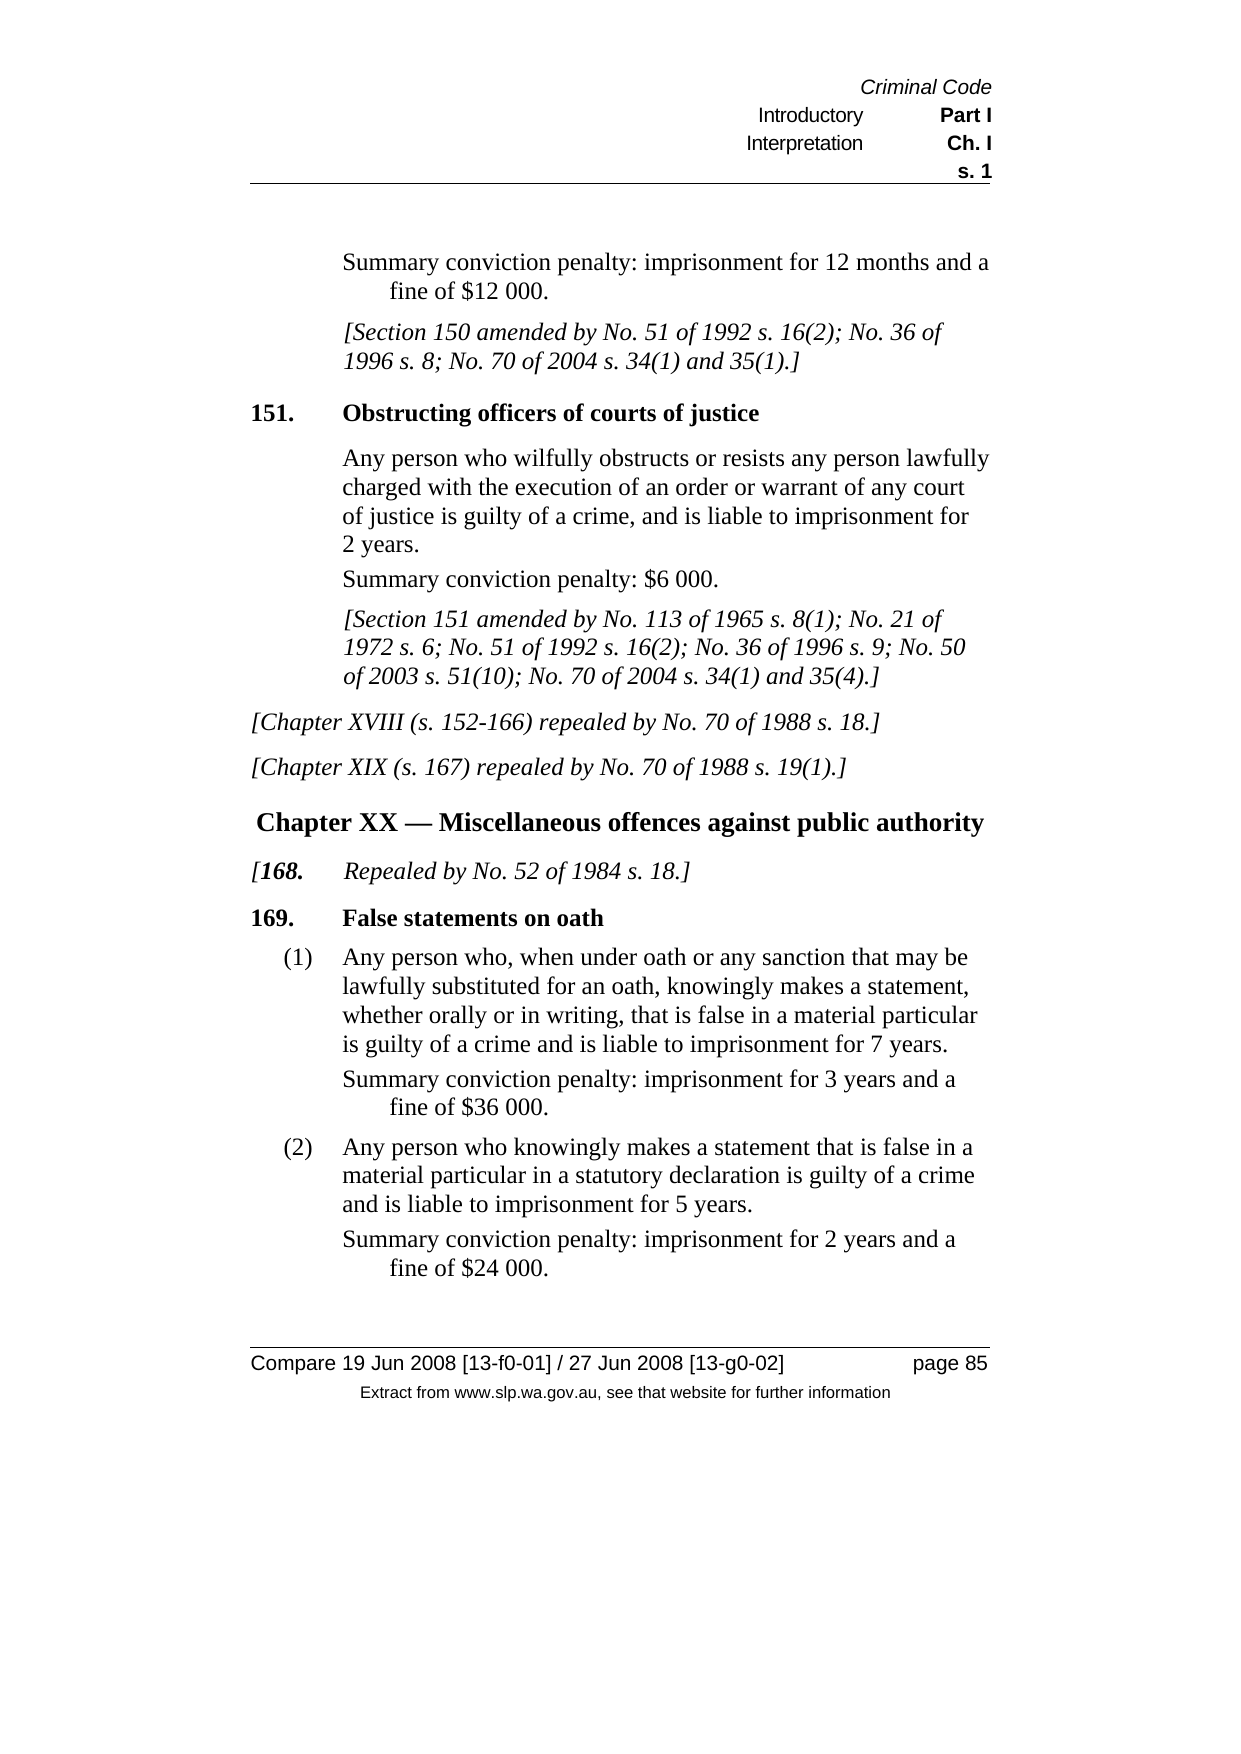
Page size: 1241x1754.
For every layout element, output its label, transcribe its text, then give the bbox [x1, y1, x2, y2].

text (2) Any person who knowingly makes a statement that is false in a material particular in a statutory declaration is guilty of a crime and is liable to imprisonment for 5 years. [250, 1132, 990, 1218]
text [Section 151 amended by No. 113 of 1965 s. 8(1); No. 21 of 1972 s. 6; No. 51 of 1992 s. 16(2); No. 36 of 1996 s. 9; No. 50 of 2003 s. 51(10); No. 70 of 2004 s. 34(1) and 35(4).] [250, 604, 990, 690]
text Any person who wilfully obstructs or resists any person lawfully charged with the execution of an order or warrant of any court of justice is guilty of a crime, and is liable to imprisonment for 2 years. [250, 443, 990, 558]
text Summary conviction penalty: imprisonment for 12 months and a fine of $12 000. [250, 247, 990, 305]
text Summary conviction penalty: $6 000. [250, 564, 990, 593]
text Summary conviction penalty: imprisonment for 3 years and a fine of $36 000. [250, 1064, 990, 1121]
subtitle 151. Obstructing officers of courts of justice [250, 398, 990, 427]
subtitle Chapter XX — Miscellaneous offences against public authority [250, 806, 990, 837]
subtitle 169. False statements on oath [250, 903, 990, 932]
text [168. Repealed by No. 52 of 1984 s. 18.] [250, 856, 990, 884]
text (1) Any person who, when under oath or any sanction that may be lawfully substituted for an oath, knowingly makes a statement, whether orally or in writing, that is false in a material particular is guilty of a crime and is liable to imprisonment for 7 years. [250, 942, 990, 1057]
text [Chapter XVIII (s. 152-166) repealed by No. 70 of 1988 s. 18.] [250, 707, 990, 735]
text Summary conviction penalty: imprisonment for 2 years and a fine of $24 000. [250, 1224, 990, 1282]
text [Section 150 amended by No. 51 of 1992 s. 16(2); No. 36 of 1996 s. 8; No. 70 of 2004 s. 34(1) and 35(1).] [250, 317, 990, 375]
text [Chapter XIX (s. 167) repealed by No. 70 of 1988 s. 19(1).] [250, 752, 990, 781]
